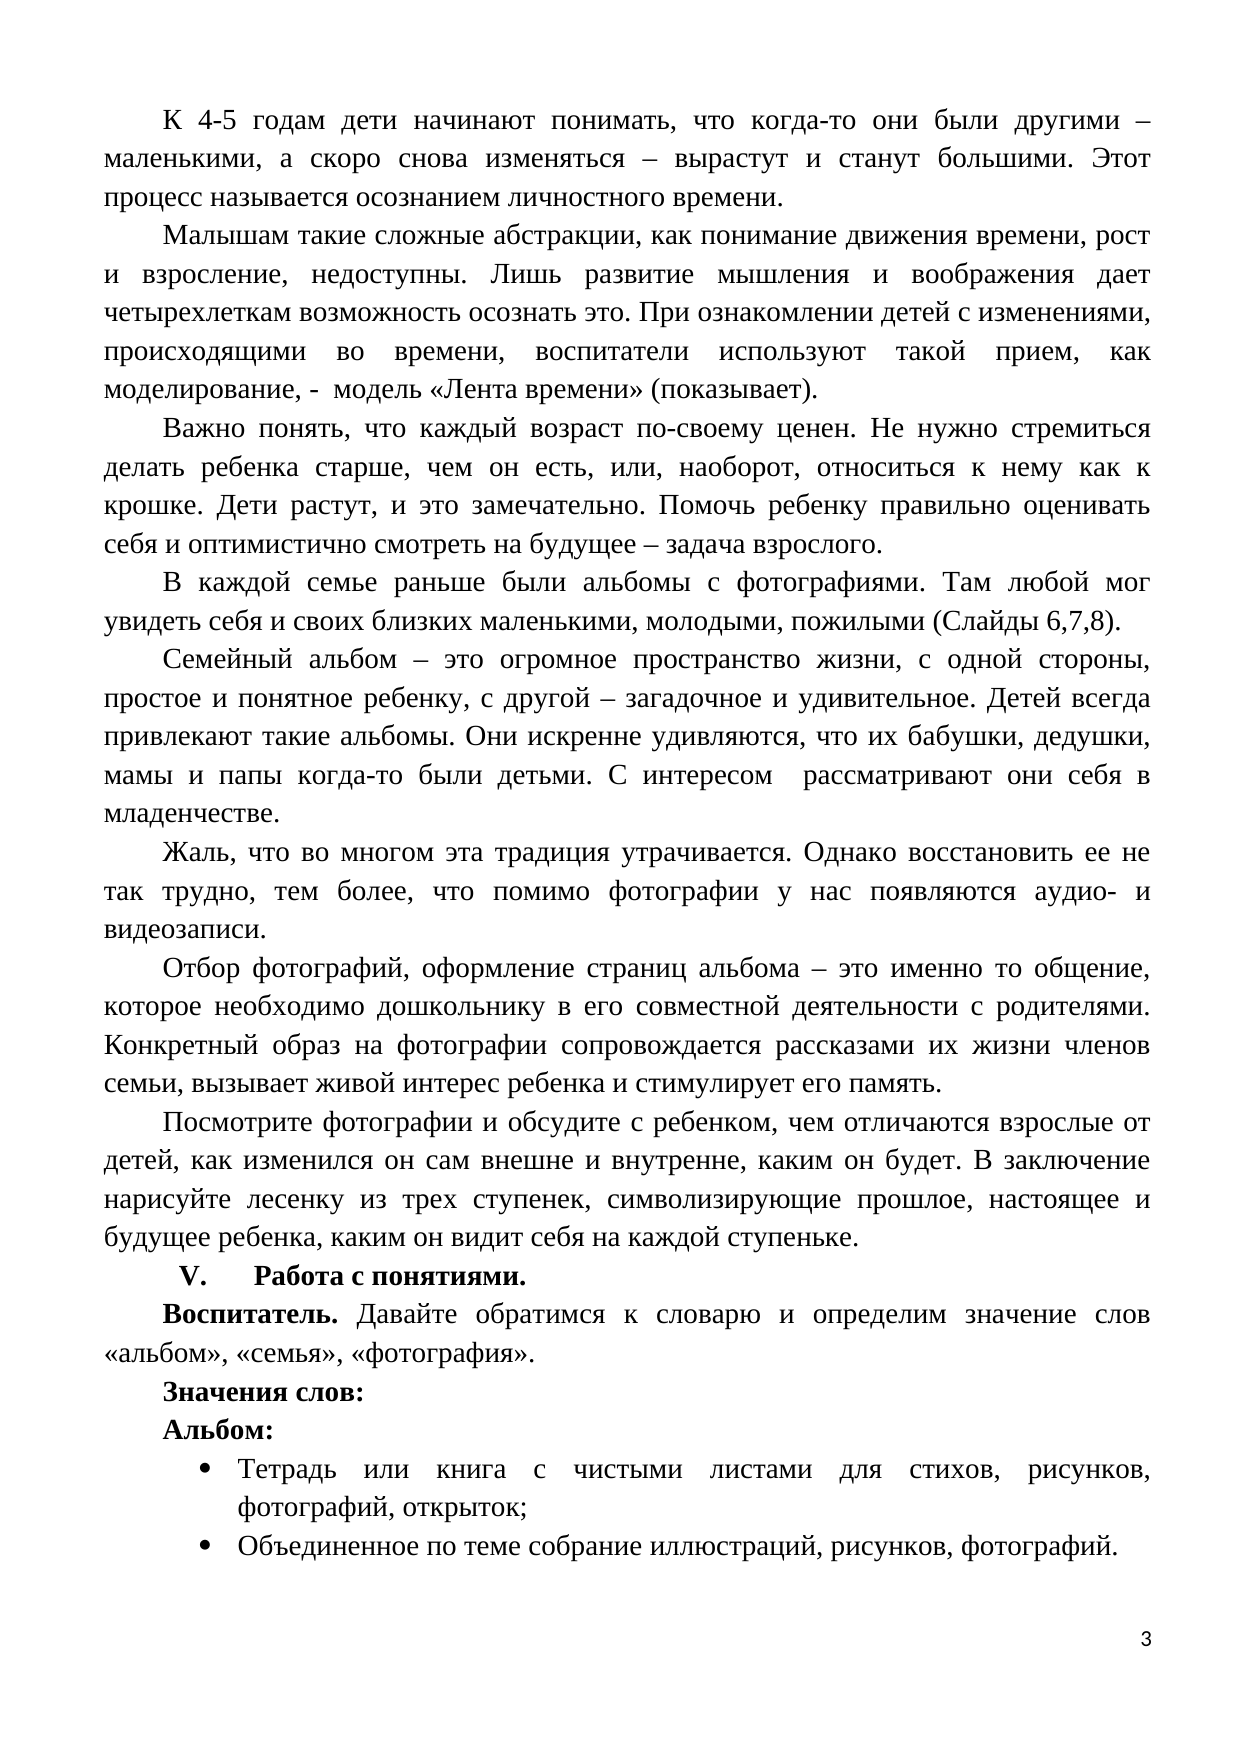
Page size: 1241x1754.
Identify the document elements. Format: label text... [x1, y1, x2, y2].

text Воспитатель. Давайте обратимся к словарю и определим значение слов «альбом», «семья», «фотография». [103, 1297, 1152, 1369]
text Альбом: [103, 1412, 1152, 1446]
text Малышам такие сложные абстракции, как понимание движения времени, рост и взросление, недоступны. Лишь развитие мышления и воображения дает четырехлеткам возможность осознать это. При ознакомлении детей с изменениями, происходящими во времени, воспитатели используют такой прием, как моделирование, - модель «Лента времени» (показывает). [103, 217, 1152, 405]
text Значения слов: [103, 1374, 1152, 1407]
text Жаль, что во многом эта традиция утрачивается. Однако восстановить ее не так трудно, тем более, что помимо фотографии у нас появляются аудио- и видеозаписи. [103, 834, 1152, 945]
text К 4-5 годам дети начинают понимать, что когда-то они были другими – маленькими, а скоро снова изменяться – вырастут и станут большими. Этот процесс называется осознанием личностного времени. [103, 102, 1152, 212]
list Тетрадь или книга с чистыми листами для стихов, рисунков, фотографий, открыток; [200, 1451, 1152, 1523]
list Объединенное по теме собрание иллюстраций, рисунков, фотографий. [200, 1528, 1152, 1562]
text Важно понять, что каждый возраст по-своему ценен. Не нужно стремиться делать ребенка старше, чем он есть, или, наоборот, относиться к нему как к крошке. Дети растут, и это замечательно. Помочь ребенку правильно оценивать себя и оптимистично смотреть на будущее – задача взрослого. [103, 410, 1152, 559]
text Отбор фотографий, оформление страниц альбома – это именно то общение, которое необходимо дошкольнику в его совместной деятельности с родителями. Конкретный образ на фотографии сопровождается рассказами их жизни членов семьи, вызывает живой интерес ребенка и стимулирует его память. [103, 950, 1152, 1099]
text Посмотрите фотографии и обсудите с ребенком, чем отличаются взрослые от детей, как изменился он сам внешне и внутренне, каким он будет. В заключение нарисуйте лесенку из трех ступенек, символизирующие прошлое, настоящее и будущее ребенка, каким он видит себя на каждой ступеньке. [103, 1104, 1152, 1253]
text В каждой семье раньше были альбомы с фотографиями. Там любой мог увидеть себя и своих близких маленькими, молодыми, пожилыми (Слайды 6,7,8). [103, 564, 1152, 636]
text Семейный альбом – это огромное пространство жизни, с одной стороны, простое и понятное ребенку, с другой – загадочное и удивительное. Детей всегда привлекают такие альбомы. Они искренне удивляются, что их бабушки, дедушки, мамы и папы когда-то были детьми. С интересом рассматривают они себя в младенчестве. [103, 641, 1152, 829]
list Работа с понятиями. [178, 1258, 1152, 1292]
